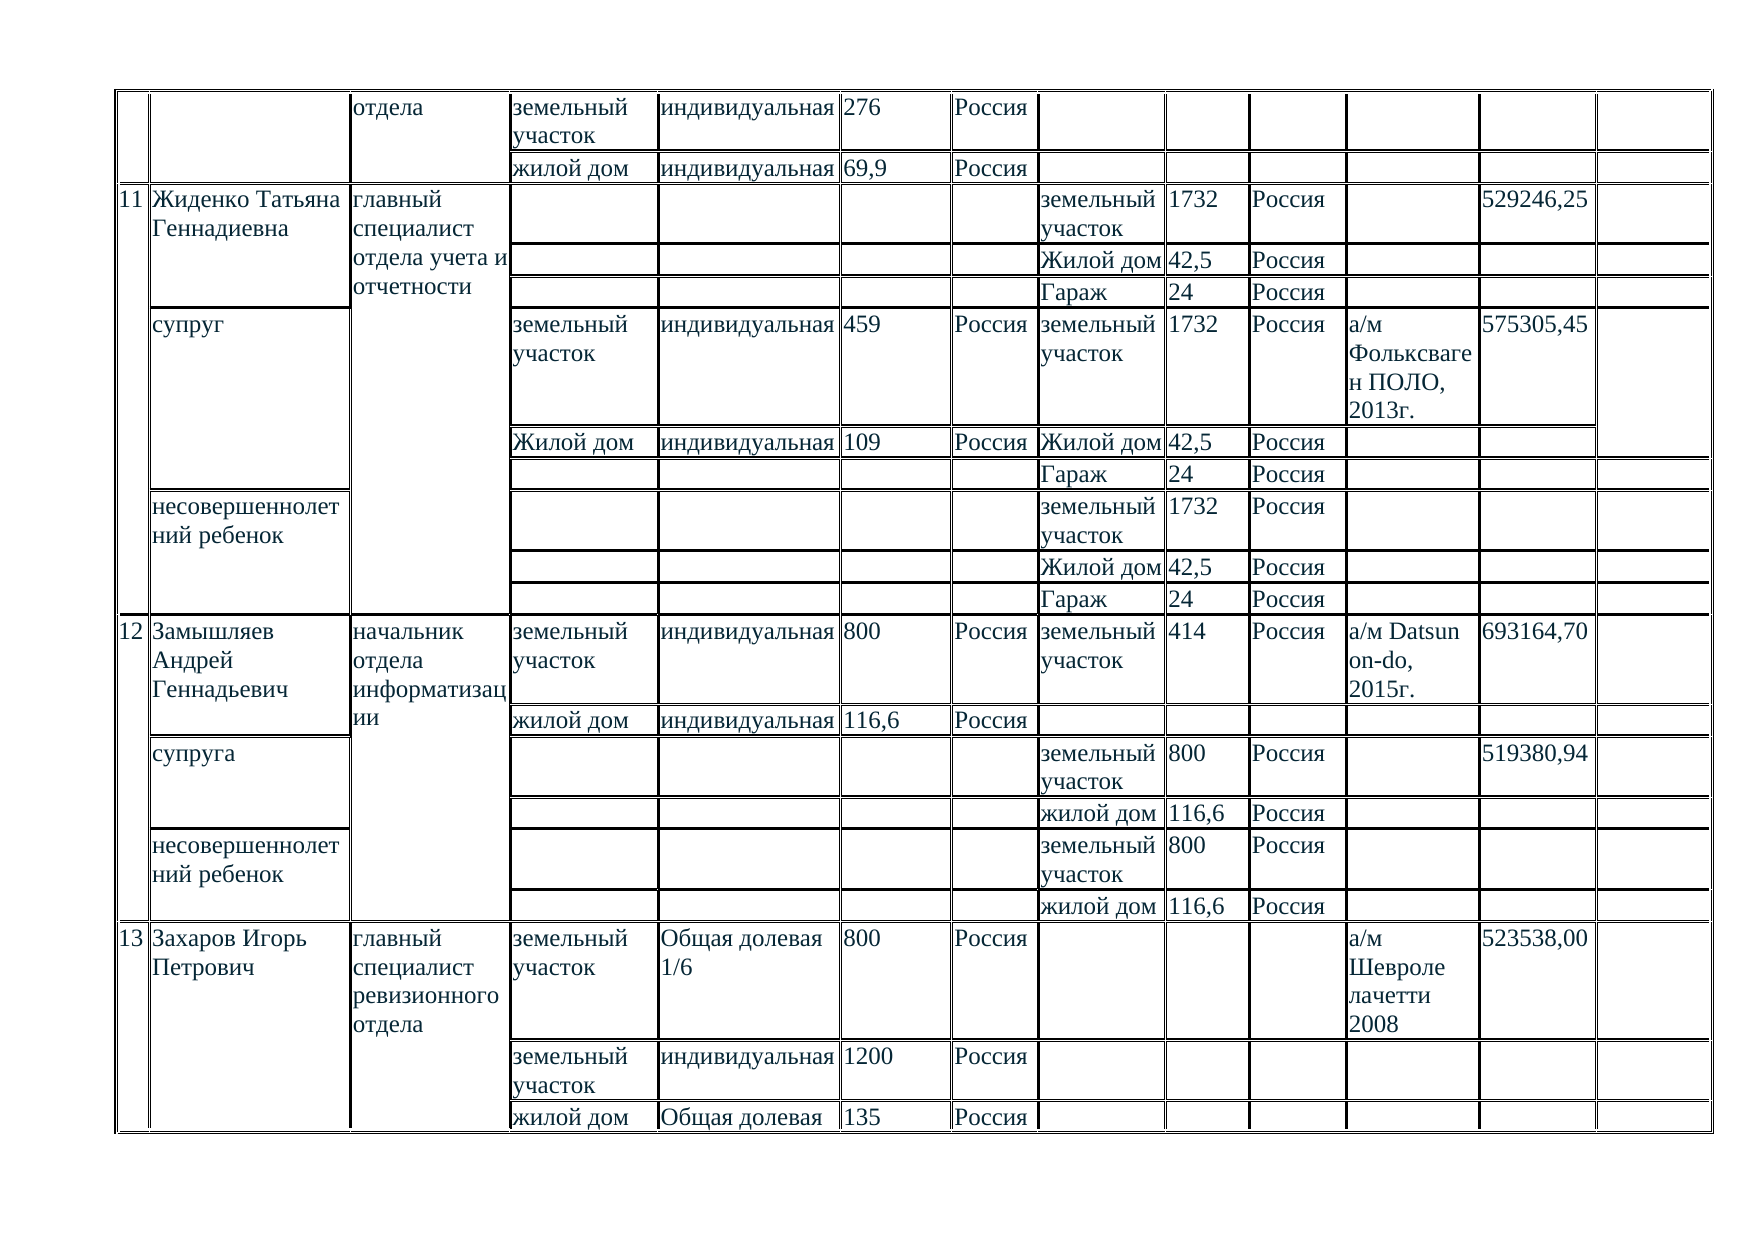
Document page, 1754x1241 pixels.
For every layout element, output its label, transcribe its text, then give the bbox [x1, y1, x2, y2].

table_cell Россия [1251, 492, 1345, 549]
table_cell [1481, 278, 1595, 306]
table_cell [512, 460, 657, 488]
table_cell [1598, 488, 1711, 549]
table_cell земельный участок [510, 90, 658, 149]
table_cell [842, 584, 950, 613]
table_cell а/м Шевроле лачетти 2008 [1348, 923, 1478, 1038]
table_cell [1479, 1102, 1596, 1131]
table_cell [1348, 153, 1478, 181]
table_cell [842, 738, 950, 795]
table_cell 1200 [842, 1042, 950, 1099]
table_cell 523538,00 [1481, 923, 1595, 1038]
table_cell 116,6 [1167, 799, 1248, 827]
table_cell [1598, 274, 1711, 306]
table_cell Россия [1251, 245, 1345, 274]
table_cell земельный участок [512, 616, 657, 702]
table_cell земельный участок [1040, 492, 1164, 549]
table_cell [512, 552, 657, 581]
table_cell Жилой дом [512, 428, 657, 456]
table_cell [953, 460, 1037, 488]
table_cell [953, 584, 1037, 613]
table_cell [1346, 92, 1479, 149]
table_cell [1598, 581, 1711, 613]
table_cell [1481, 245, 1595, 274]
table_cell [1481, 428, 1595, 456]
table_cell 1732 [1167, 185, 1248, 242]
table_cell [1167, 1042, 1248, 1099]
table_cell [1167, 923, 1248, 1038]
table_cell [842, 830, 950, 888]
table_cell [512, 799, 657, 827]
table_cell индивидуальная [658, 92, 841, 149]
table_cell а/м Datsun on-do, 2015г. [1348, 616, 1478, 702]
table_cell [1598, 149, 1711, 181]
table_cell 800 [1167, 738, 1248, 795]
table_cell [350, 90, 510, 181]
table_cell [1598, 181, 1711, 242]
table_cell [1166, 1102, 1249, 1131]
table_cell [842, 185, 950, 242]
table_cell 135 [841, 1102, 952, 1131]
table_cell [1596, 1099, 1712, 1131]
table_cell жилой дом [1040, 799, 1164, 827]
table_cell [1251, 706, 1345, 734]
table_cell индивидуальная [660, 706, 839, 734]
table_cell [1598, 888, 1712, 920]
table_cell [1481, 492, 1595, 549]
table_cell 109 [842, 428, 950, 456]
table_cell 800 [1167, 830, 1248, 888]
table_cell 24 [1167, 584, 1248, 613]
table_cell [953, 830, 1037, 888]
table_cell [1348, 799, 1478, 827]
table_cell а/м Фольксваген ПОЛО, 2013г. [1348, 309, 1478, 424]
table_cell Россия [953, 706, 1037, 734]
table_cell [660, 799, 839, 827]
table_cell [842, 278, 950, 306]
table_cell Россия [953, 1042, 1037, 1099]
table_cell Жилой дом [1040, 428, 1164, 456]
table_cell жилой дом [512, 153, 657, 181]
table_cell [1479, 92, 1596, 149]
table_cell индивидуальная [660, 1042, 839, 1099]
table_cell индивидуальная [660, 428, 839, 456]
table_cell [1249, 1102, 1346, 1131]
table_cell [512, 830, 657, 888]
table_cell Россия [1251, 428, 1345, 456]
table_cell [1040, 923, 1164, 1038]
table_cell Россия [1251, 552, 1345, 581]
table_cell [953, 891, 1037, 920]
table_cell Жилой дом [1040, 245, 1164, 274]
table_cell [660, 738, 839, 795]
table_cell Россия [1251, 309, 1345, 424]
table_cell 800 [842, 616, 950, 702]
table_cell Россия [952, 90, 1038, 149]
table_cell несовершеннолетний ребенок [151, 830, 349, 920]
table_cell [1040, 1042, 1164, 1099]
table_cell [1251, 153, 1345, 181]
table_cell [150, 92, 350, 181]
table_cell [1348, 552, 1478, 581]
table_cell [1481, 706, 1595, 734]
table_cell [1481, 891, 1595, 920]
table_cell [953, 799, 1037, 827]
table_cell [1348, 428, 1478, 456]
table_cell [660, 830, 839, 888]
table_cell [660, 185, 839, 242]
table_cell Россия [1251, 185, 1345, 242]
table_cell 276 [841, 92, 952, 149]
table_cell Россия [952, 1102, 1038, 1131]
table_cell Россия [953, 616, 1037, 702]
table_cell Россия [1251, 460, 1345, 488]
table_cell [1348, 891, 1478, 920]
table_cell [1596, 920, 1712, 1038]
table_cell Захаров Игорь Петрович [150, 923, 350, 1131]
table_cell [1348, 706, 1478, 734]
table_cell [1040, 706, 1164, 734]
table_cell [512, 245, 657, 274]
table_cell [1348, 830, 1478, 888]
table_cell [842, 245, 950, 274]
table_cell индивидуальная [660, 153, 839, 181]
table_cell 800 [842, 923, 950, 1038]
table_cell [1598, 1038, 1711, 1099]
table_cell Гараж [1040, 460, 1164, 488]
table_cell Гараж [1040, 278, 1164, 306]
table_cell 529246,25 [1481, 185, 1595, 242]
table_cell [660, 584, 839, 613]
table_cell [842, 492, 950, 549]
table_cell 69,9 [842, 153, 950, 181]
table_cell Жилой дом [1040, 552, 1164, 581]
table_cell Замышляев Андрей Геннадьевич [151, 616, 349, 734]
table_cell жилой дом [510, 1102, 658, 1131]
table_cell Общая долевая 1/6 [660, 923, 839, 1038]
table_cell супруга [151, 738, 349, 827]
table_cell [842, 799, 950, 827]
table_cell жилой дом [512, 706, 657, 734]
table_cell [1167, 706, 1248, 734]
table_cell 42,5 [1167, 552, 1248, 581]
table_cell [1481, 153, 1595, 181]
table_cell Россия [1251, 584, 1345, 613]
table_cell [953, 278, 1037, 306]
table_cell [842, 552, 950, 581]
table_cell [512, 738, 657, 795]
table_cell земельный участок [1040, 830, 1164, 888]
table_cell Гараж [1040, 584, 1164, 613]
table_cell супруг [151, 309, 349, 488]
table_cell 459 [842, 309, 950, 424]
table_cell [1167, 153, 1248, 181]
table_cell земельный участок [1040, 616, 1164, 702]
table_cell земельный участок [1040, 309, 1164, 424]
table_cell 693164,70 [1481, 616, 1595, 702]
table_cell [1598, 734, 1711, 795]
table_cell земельный участок [512, 923, 657, 1038]
table_cell [1346, 1102, 1479, 1131]
table_cell [1598, 456, 1711, 488]
table_cell 42,5 [1167, 428, 1248, 456]
table_cell несовершеннолетний ребенок [151, 492, 349, 613]
table_cell [1481, 460, 1595, 488]
table_cell Общая долевая 1/3 [658, 1102, 841, 1131]
table_cell 1732 [1167, 309, 1248, 424]
table_cell земельный участок [1040, 738, 1164, 795]
table_cell Россия [1251, 891, 1345, 920]
table_cell 13 [116, 920, 149, 1131]
table_cell [1348, 245, 1478, 274]
table_cell 42,5 [1167, 245, 1248, 274]
table_cell [1598, 549, 1711, 581]
table_cell [1598, 795, 1711, 827]
table_cell [953, 552, 1037, 581]
table_cell [953, 492, 1037, 549]
table_cell [1481, 830, 1595, 888]
table_cell Россия [1251, 830, 1345, 888]
table_cell [1348, 584, 1478, 613]
table_cell [512, 891, 657, 920]
table_cell [1348, 460, 1478, 488]
table_cell [660, 552, 839, 581]
table_cell 12 [116, 613, 148, 920]
table_cell [1348, 185, 1478, 242]
table_cell [1038, 1102, 1166, 1131]
table_cell главный специалист ревизионного отдела [350, 923, 510, 1131]
table_cell земельный участок [1040, 185, 1164, 242]
table_cell начальник отдела информатизации [352, 616, 509, 920]
table_cell 414 [1167, 616, 1248, 702]
table_cell [1251, 923, 1345, 1038]
table_cell [1348, 738, 1478, 795]
table_cell [1348, 492, 1478, 549]
table_cell [1040, 153, 1164, 181]
table_cell [1481, 1042, 1595, 1099]
table_cell [1166, 92, 1249, 149]
table_cell [512, 278, 657, 306]
table_cell земельный участок [512, 1042, 657, 1099]
table_cell 116,6 [842, 706, 950, 734]
table_cell [1598, 242, 1711, 274]
table_cell 575305,45 [1481, 309, 1595, 424]
table_cell [660, 245, 839, 274]
table_cell Россия [1251, 616, 1345, 702]
table_cell Россия [953, 923, 1037, 1038]
table_cell 24 [1167, 278, 1248, 306]
table_cell [660, 278, 839, 306]
table_cell [512, 492, 657, 549]
table_cell 24 [1167, 460, 1248, 488]
table_cell индивидуальная [660, 616, 839, 702]
table_cell 116,6 [1167, 891, 1248, 920]
table_cell [1251, 1042, 1345, 1099]
table_cell [1598, 703, 1711, 734]
table_cell жилой дом [1040, 891, 1164, 920]
table_cell [1598, 306, 1711, 456]
table_cell Россия [953, 309, 1037, 424]
table_cell [1481, 584, 1595, 613]
table_cell [660, 460, 839, 488]
table_cell 11 [118, 181, 148, 613]
table_cell главный специалист отдела учета и отчетности [352, 185, 509, 613]
table_cell [953, 738, 1037, 795]
table_cell [512, 185, 657, 242]
table_cell [842, 891, 950, 920]
table_cell [842, 460, 950, 488]
table_cell [1598, 827, 1711, 888]
table_cell [953, 185, 1037, 242]
table_cell земельный участок [512, 309, 657, 424]
table_cell индивидуальная [660, 309, 839, 424]
table_cell [1038, 92, 1166, 149]
table_cell [1249, 92, 1346, 149]
table_cell [660, 492, 839, 549]
table_cell [1598, 613, 1712, 702]
table_cell Россия [953, 428, 1037, 456]
table_cell 10 [118, 92, 149, 181]
table_cell [1348, 1042, 1478, 1099]
table_cell [1348, 278, 1478, 306]
table_cell [1596, 89, 1712, 149]
table_cell Жиденко Татьяна Геннадиевна [151, 185, 349, 306]
table_cell 519380,94 [1481, 738, 1595, 795]
table_cell Россия [953, 153, 1037, 181]
table_cell [660, 891, 839, 920]
table_cell Россия [1251, 738, 1345, 795]
table_cell [512, 584, 657, 613]
table_cell [953, 245, 1037, 274]
table_cell [1481, 799, 1595, 827]
table_cell Россия [1251, 799, 1345, 827]
table_cell [1481, 552, 1595, 581]
table_cell Россия [1251, 278, 1345, 306]
table_cell 1732 [1167, 492, 1248, 549]
